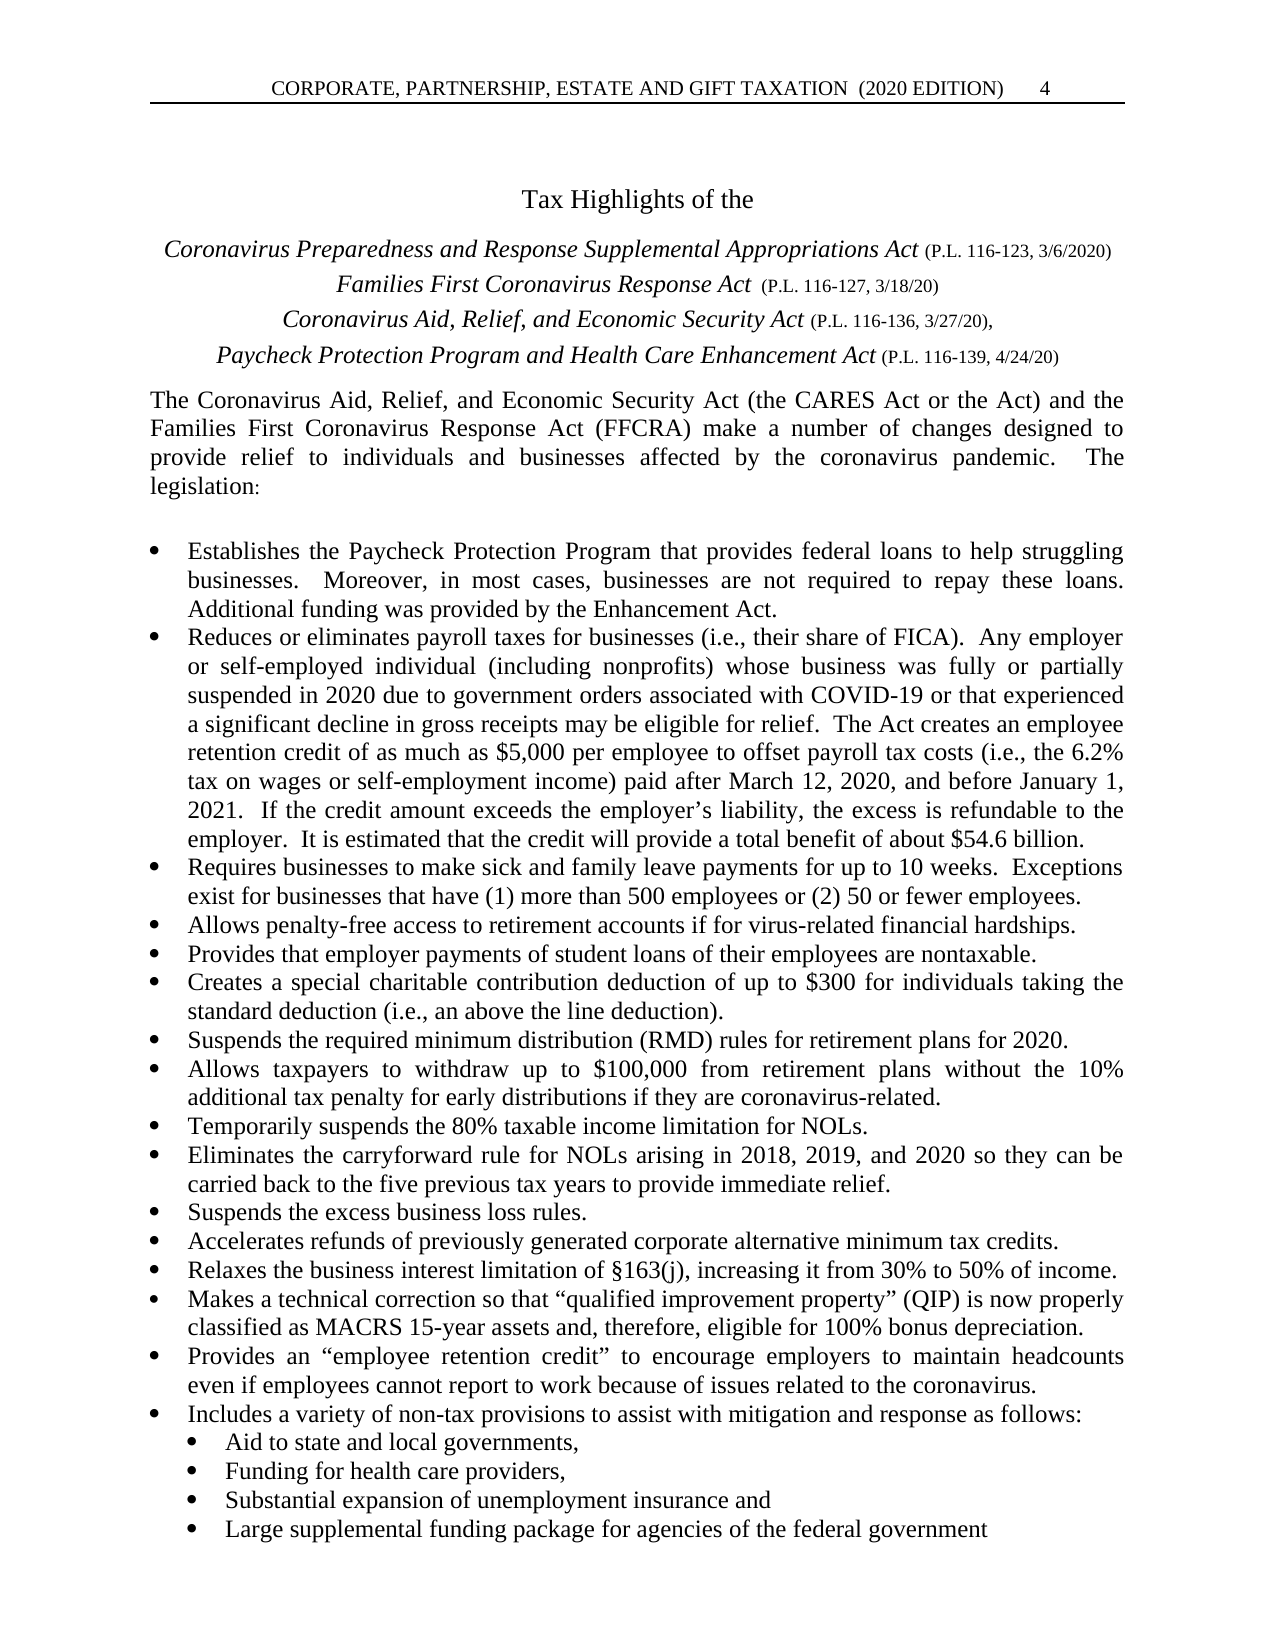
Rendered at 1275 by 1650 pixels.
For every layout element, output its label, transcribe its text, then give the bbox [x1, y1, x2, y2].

text Coronavirus Preparedness and Response Supplemental Appropriations Act (P.L. 116-123, 3/6/2020) [150, 239, 1125, 262]
list Reduces or eliminates payroll taxes for businesses (i.e., their share of FICA). Any employer or self-employed individual (including nonprofits) whose business was fully or partially suspended in 2020 due to government orders associated with COVID-19 or that experienced a significant decline in gross receipts may be eligible for relief. The Act creates an employee retention credit of as much as $5,000 per employee to offset payroll tax costs (i.e., the 6.2% tax on wages or self-employment income) paid after March 12, 2020, and before January 1, 2021. If the credit amount exceeds the employer’s liability, the excess is refundable to the employer. It is estimated that the credit will provide a total benefit of about $54.6 billion. [150, 622, 1125, 852]
list Allows taxpayers to withdraw up to $100,000 from retirement plans without the 10% additional tax penalty for early distributions if they are coronavirus-related. [150, 1054, 1125, 1111]
list Requires businesses to make sick and family leave payments for up to 10 weeks. Exceptions exist for businesses that have (1) more than 500 employees or (2) 50 or fewer employees. [150, 852, 1125, 910]
list Relaxes the business interest limitation of §163(j), increasing it from 30% to 50% of income. [150, 1255, 1125, 1284]
list Funding for health care providers, [187, 1456, 1125, 1485]
text The Coronavirus Aid, Relief, and Economic Security Act (the CARES Act or the Act) and the Families First Coronavirus Response Act (FFCRA) make a number of changes designed to provide relief to individuals and businesses affected by the coronavirus pandemic. The legislation: [150, 385, 1125, 500]
list Substantial expansion of unemployment insurance and [187, 1485, 1125, 1514]
list Temporarily suspends the 80% taxable income limitation for NOLs. [150, 1111, 1125, 1140]
text Coronavirus Aid, Relief, and Economic Security Act (P.L. 116-136, 3/27/20), [150, 309, 1125, 332]
list Includes a variety of non-tax provisions to assist with mitigation and response as follows: [150, 1399, 1125, 1427]
list Makes a technical correction so that “qualified improvement property” (QIP) is now properly classified as MACRS 15-year assets and, therefore, eligible for 100% bonus depreciation. [150, 1284, 1125, 1341]
list Aid to state and local governments, [187, 1427, 1125, 1456]
list Accelerates refunds of previously generated corporate alternative minimum tax credits. [150, 1226, 1125, 1255]
list Suspends the excess business loss rules. [150, 1197, 1125, 1226]
list Provides that employer payments of student loans of their employees are nontaxable. [150, 939, 1125, 967]
list Suspends the required minimum distribution (RMD) rules for retirement plans for 2020. [150, 1025, 1125, 1054]
text Paycheck Protection Program and Health Care Enhancement Act (P.L. 116-139, 4/24/20) [150, 345, 1125, 368]
text Tax Highlights of the [150, 183, 1125, 215]
list Allows penalty-free access to retirement accounts if for virus-related financial hardships. [150, 910, 1125, 939]
list Creates a special charitable contribution deduction of up to $300 for individuals taking the standard deduction (i.e., an above the line deduction). [150, 967, 1125, 1025]
text Families First Coronavirus Response Act (P.L. 116-127, 3/18/20) [150, 274, 1125, 297]
list Provides an “employee retention credit” to encourage employers to maintain headcounts even if employees cannot report to work because of issues related to the coronavirus. [150, 1341, 1125, 1399]
list Eliminates the carryforward rule for NOLs arising in 2018, 2019, and 2020 so they can be carried back to the five previous tax years to provide immediate relief. [150, 1140, 1125, 1197]
list Large supplemental funding package for agencies of the federal government [187, 1514, 1125, 1542]
list Establishes the Paycheck Protection Program that provides federal loans to help struggling businesses. Moreover, in most cases, businesses are not required to repay these loans. Additional funding was provided by the Enhancement Act. [150, 536, 1125, 622]
